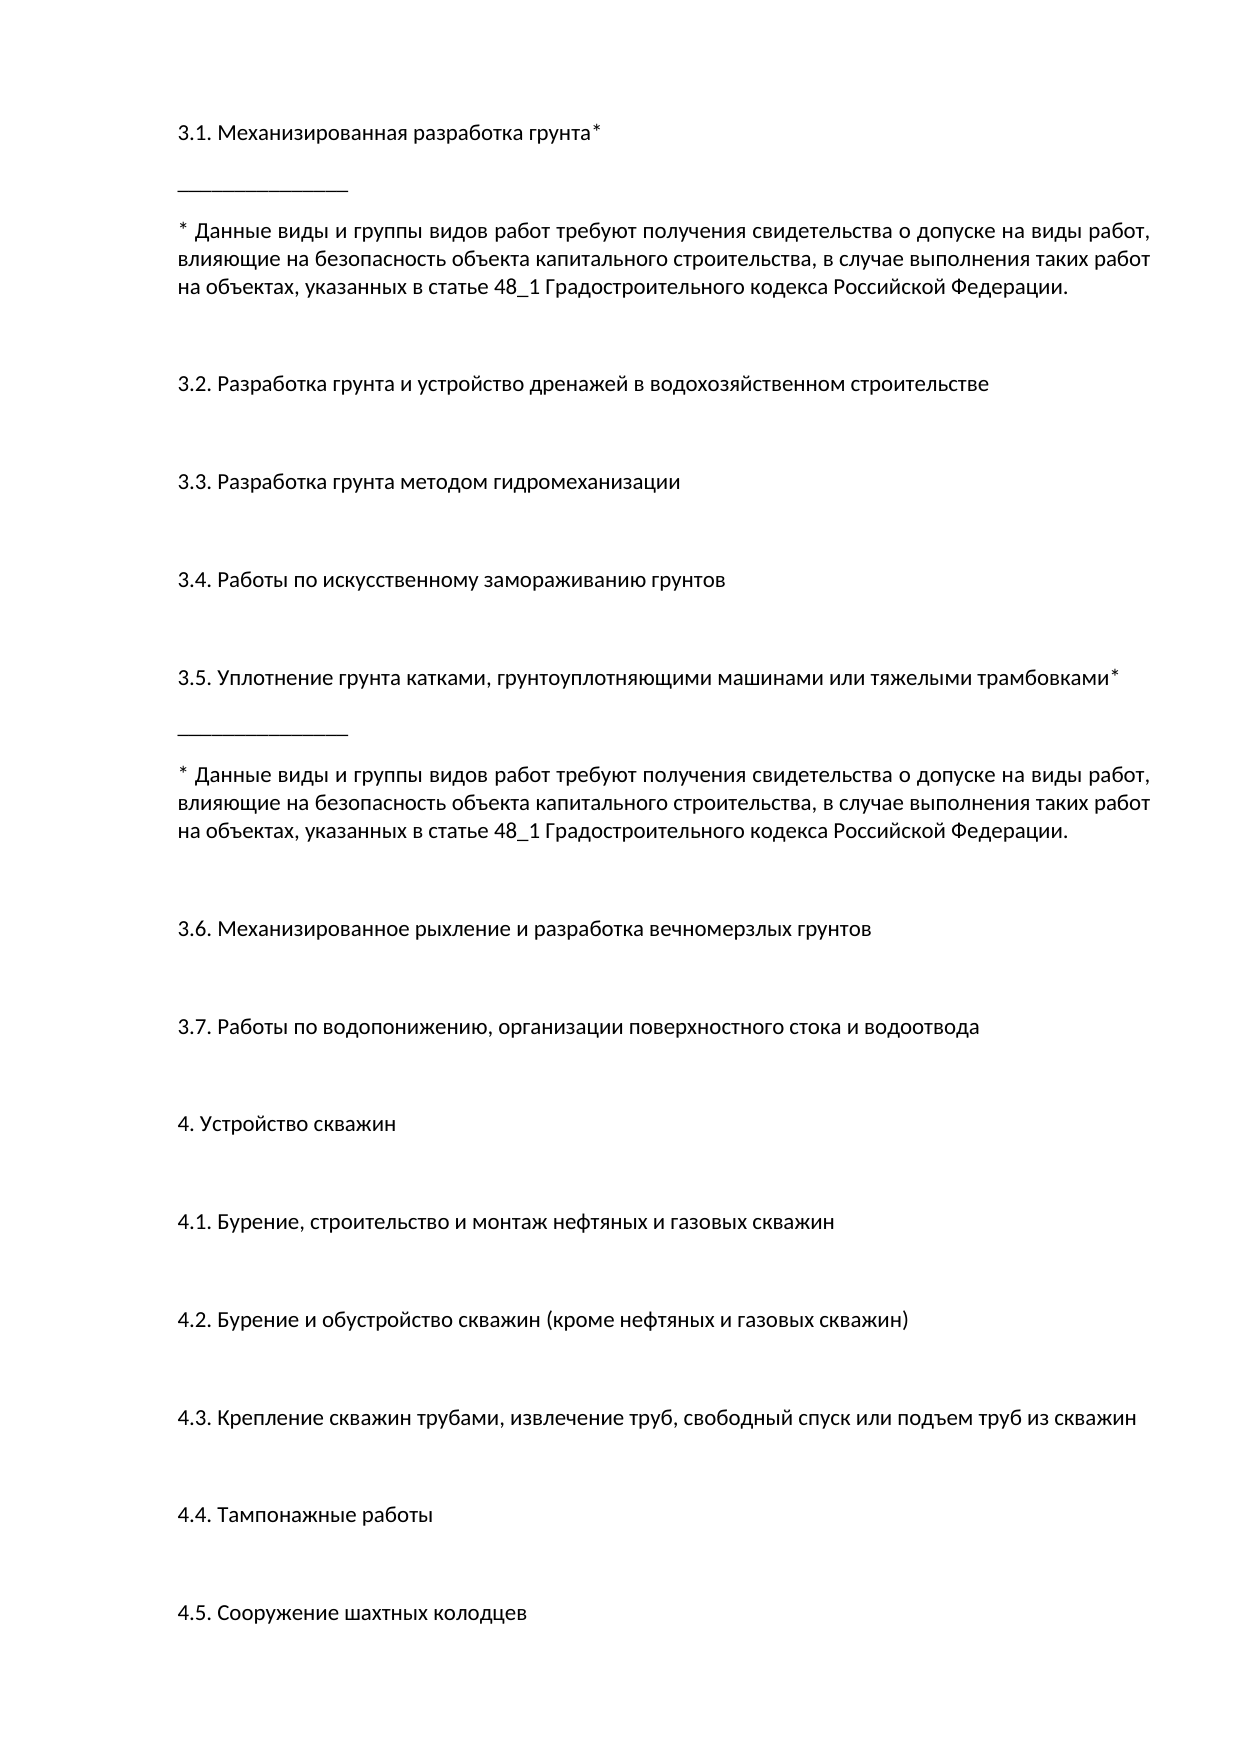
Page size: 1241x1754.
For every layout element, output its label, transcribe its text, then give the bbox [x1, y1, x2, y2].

text 3.4. Работы по искусственному замораживанию грунтов [177, 565, 1152, 593]
text 3.5. Уплотнение грунта катками, грунтоуплотняющими машинами или тяжелыми трамбовками* [177, 663, 1152, 691]
text _______________ [177, 712, 1152, 739]
text 4.4. Тампонажные работы [177, 1500, 1152, 1528]
text 4. Устройство скважин [177, 1109, 1152, 1138]
text 3.3. Разработка грунта методом гидромеханизации [177, 467, 1152, 495]
text 3.6. Механизированное рыхление и разработка вечномерзлых грунтов [177, 914, 1152, 942]
text 4.2. Бурение и обустройство скважин (кроме нефтяных и газовых скважин) [177, 1305, 1152, 1333]
text 3.2. Разработка грунта и устройство дренажей в водохозяйственном строительстве [177, 369, 1152, 398]
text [177, 216, 1152, 300]
text 4.3. Крепление скважин трубами, извлечение труб, свободный спуск или подъем труб из скважин [177, 1403, 1152, 1431]
text 3.1. Механизированная разработка грунта* [177, 118, 1152, 146]
text 4.5. Сооружение шахтных колодцев [177, 1598, 1152, 1626]
text 3.7. Работы по водопонижению, организации поверхностного стока и водоотвода [177, 1012, 1152, 1040]
text 4.1. Бурение, строительство и монтаж нефтяных и газовых скважин [177, 1207, 1152, 1235]
text _______________ [177, 167, 1152, 195]
